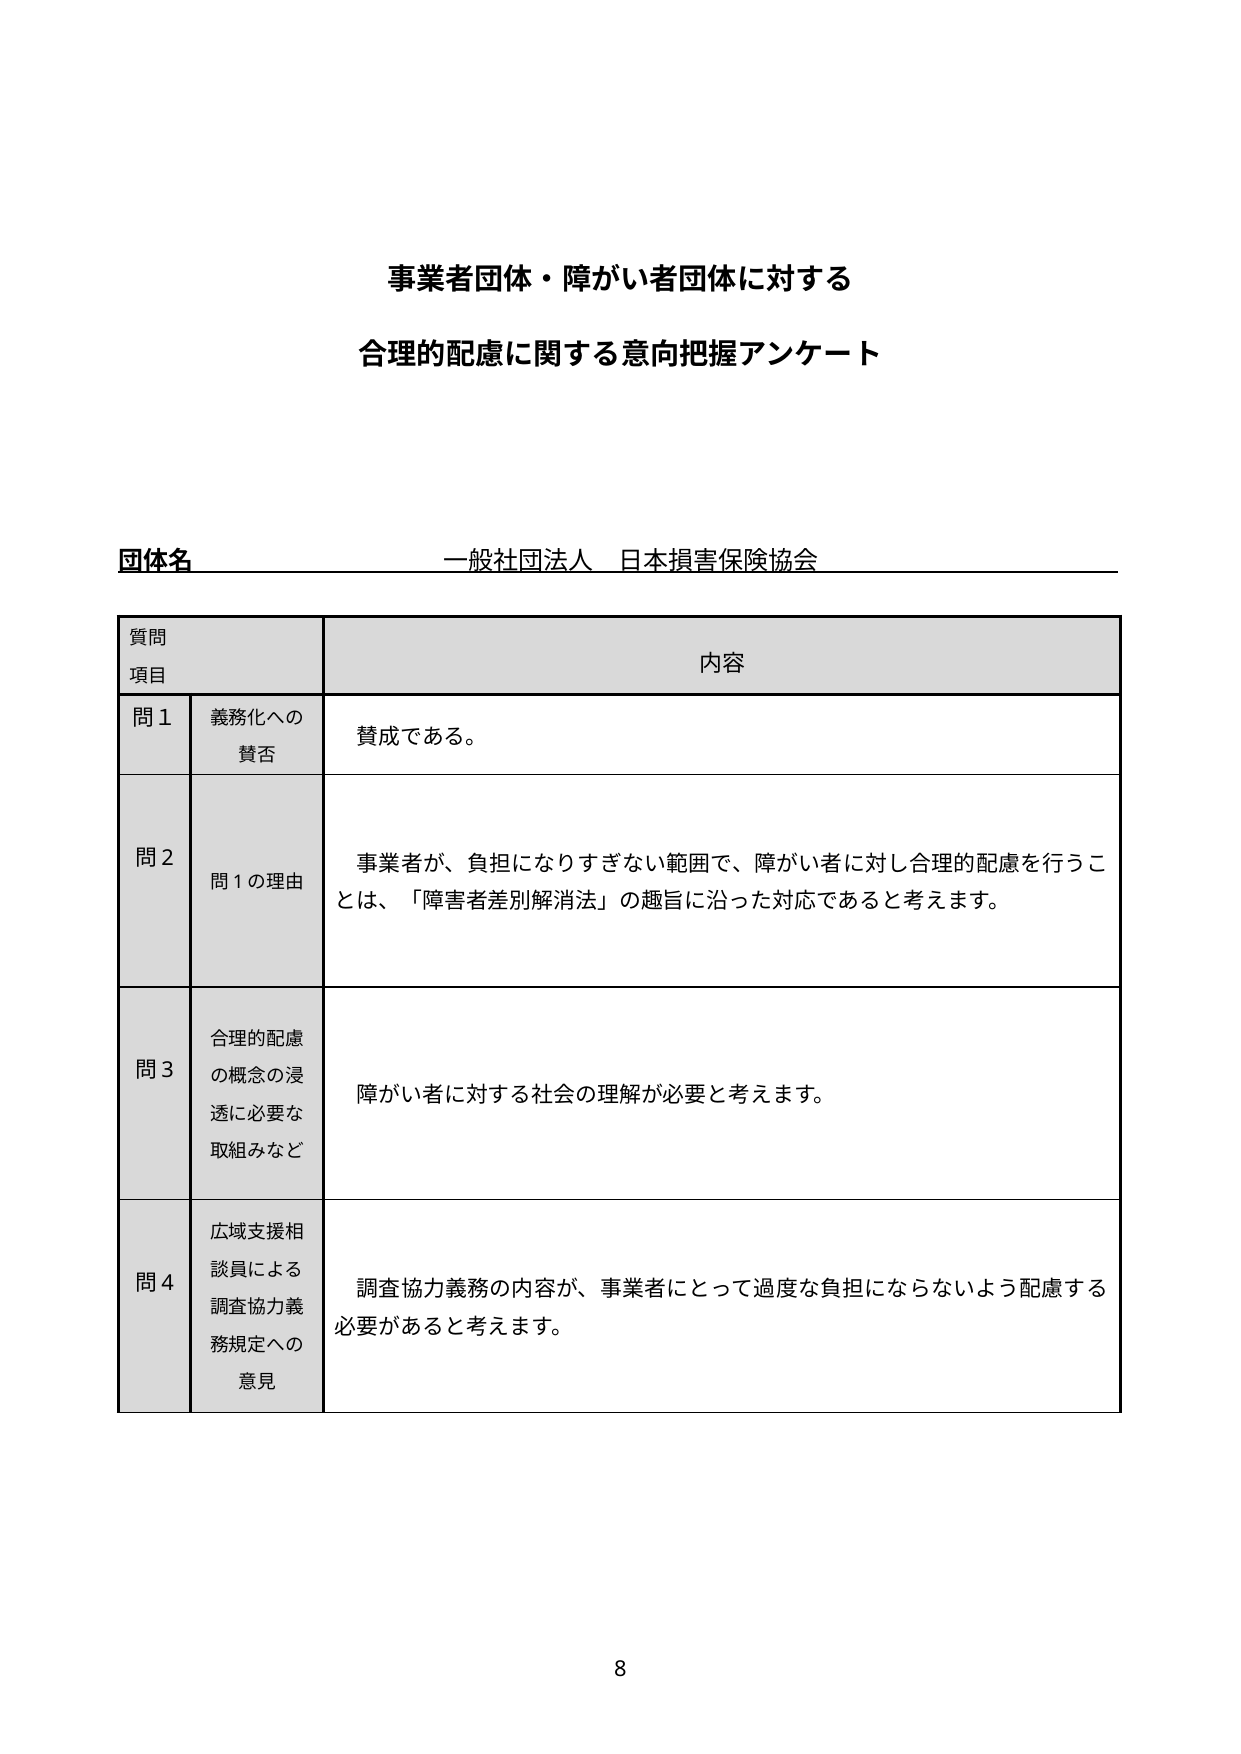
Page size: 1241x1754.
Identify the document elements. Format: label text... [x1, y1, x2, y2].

table_header 内容 [325, 618, 1119, 693]
table_cell 問4 [120, 1200, 189, 1412]
table_cell 賛成である。 [325, 696, 1119, 774]
table_cell 調査協力義務の内容が、事業者にとって過度な負担にならないよう配慮する必要があると考えます。 [325, 1200, 1119, 1412]
table_cell 障がい者に対する社会の理解が必要と考えます。 [325, 988, 1119, 1199]
table_cell 義務化への賛否 [192, 696, 322, 774]
text 事業者団体・障がい者団体に対する [118, 239, 1122, 314]
table_cell 事業者が、負担になりすぎない範囲で、障がい者に対し合理的配慮を行うことは、「障害者差別解消法」の趣旨に沿った対応であると考えます。 [325, 775, 1119, 986]
table_cell 問3 [120, 988, 189, 1199]
table_cell 合理的配慮の概念の浸透に必要な取組みなど [192, 988, 322, 1199]
table_header 質問 項目 [120, 618, 322, 693]
table_cell 広域支援相談員による調査協力義務規定への意見 [192, 1200, 322, 1412]
table_cell 問1の理由 [192, 775, 322, 986]
text 合理的配慮に関する意向把握アンケート [118, 314, 1122, 389]
table_cell 問2 [120, 775, 189, 986]
text 団体名 一般社団法人 日本損害保険協会 [118, 539, 1122, 577]
table_cell 問１ [120, 696, 189, 774]
